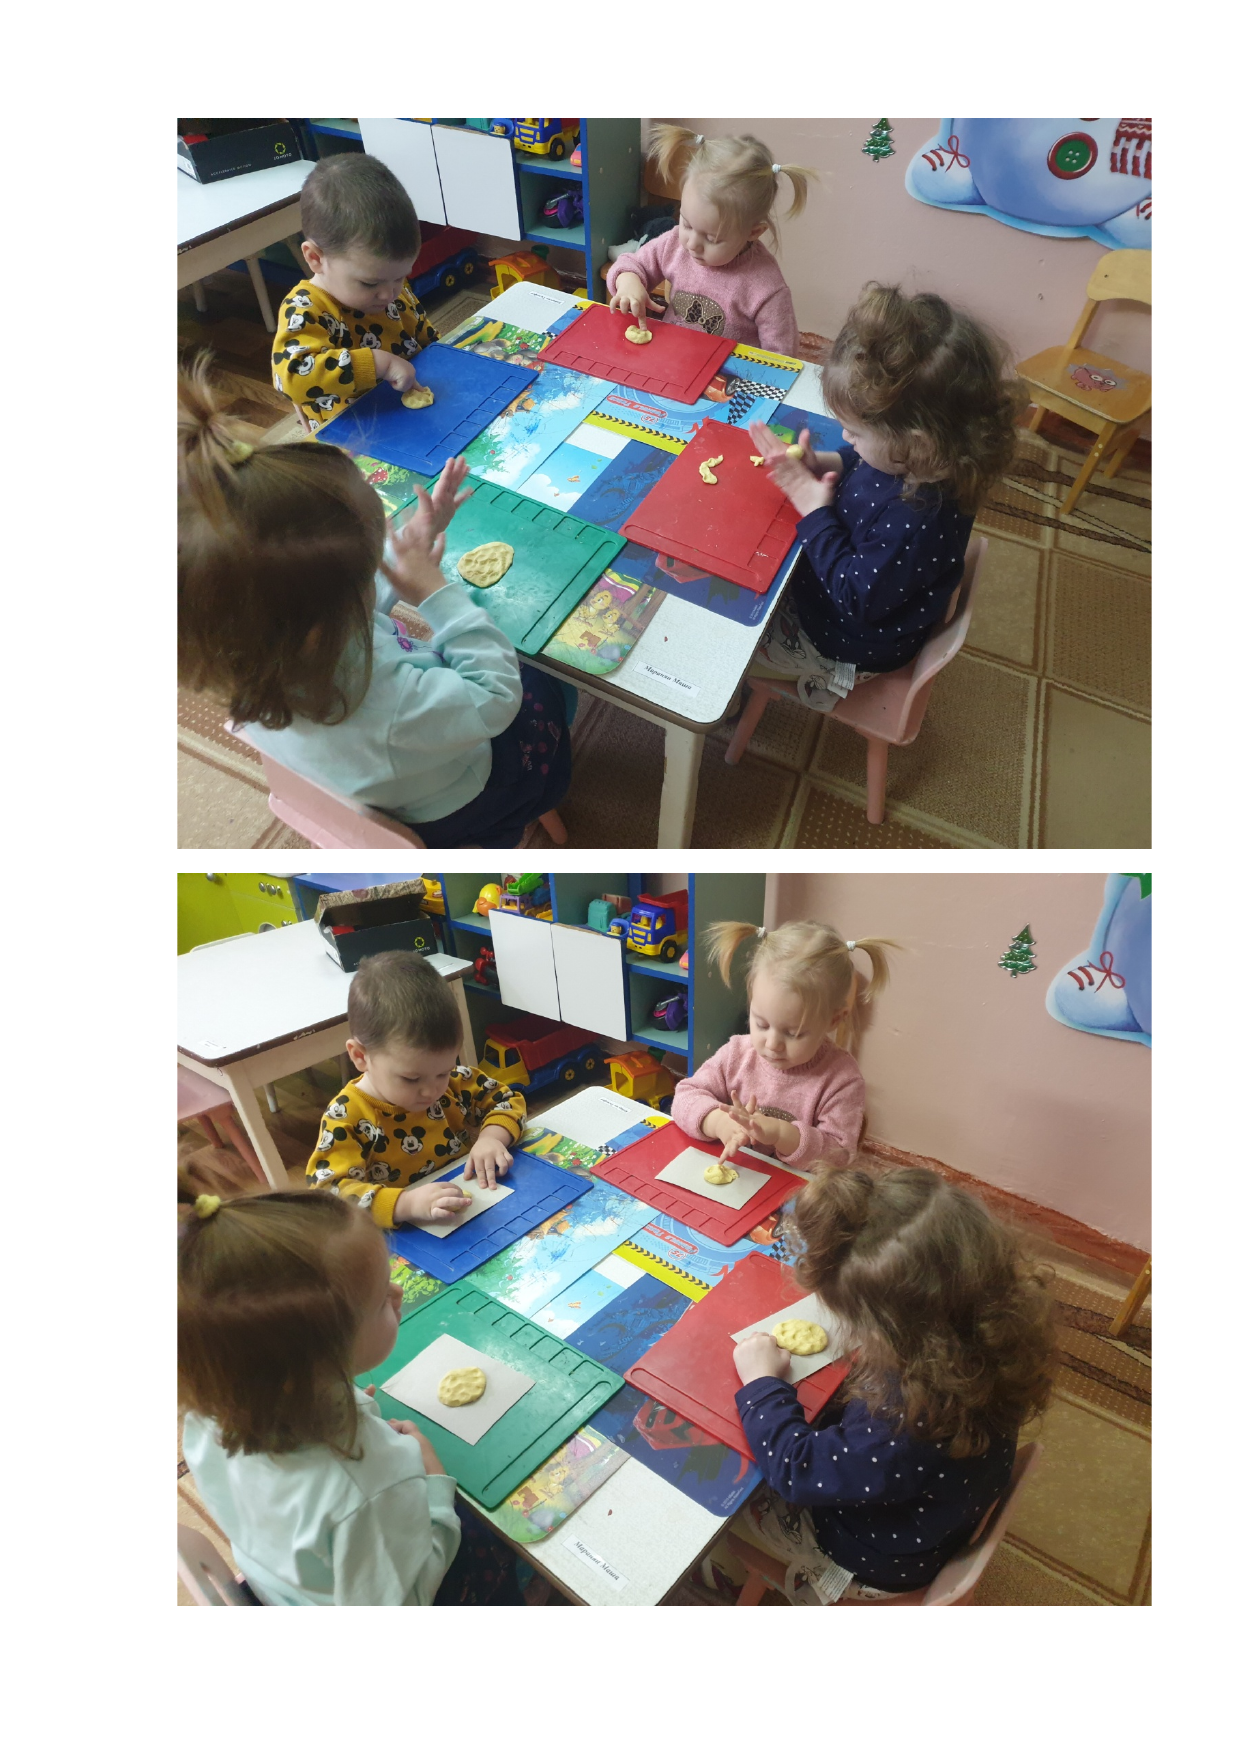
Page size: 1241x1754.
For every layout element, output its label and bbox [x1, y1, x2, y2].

picture [177, 118, 1152, 849]
picture [177, 873, 1152, 1606]
